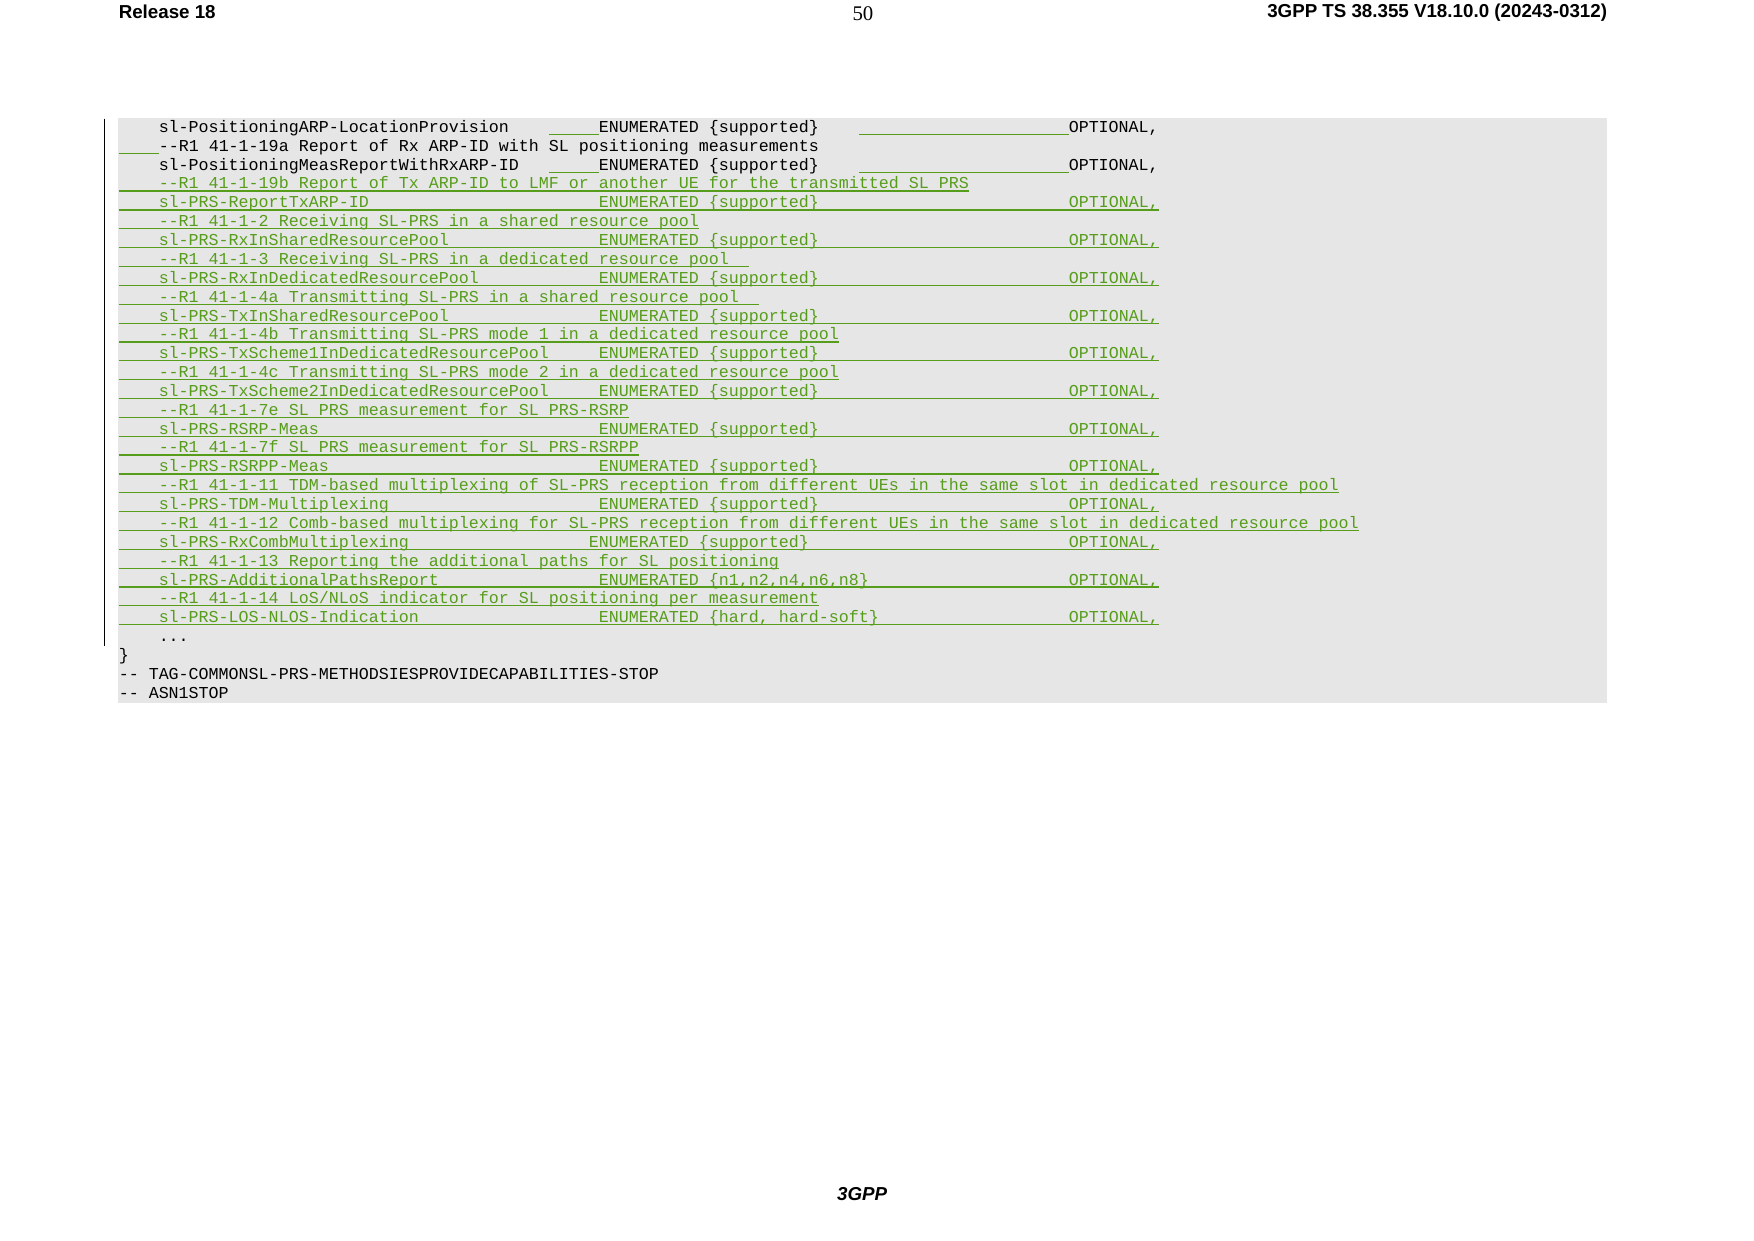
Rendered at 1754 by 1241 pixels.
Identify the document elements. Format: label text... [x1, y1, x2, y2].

text --R1 41-1-19a Report of Rx ARP-ID with SL positioning measurements [118, 137, 1607, 156]
text sl-PositioningARP-LocationProvision ENUMERATED {supported} OPTIONAL, [118, 118, 1607, 137]
text } [118, 646, 1607, 665]
text sl-PositioningMeasReportWithRxARP-ID ENUMERATED {supported} OPTIONAL, [118, 156, 1607, 175]
text ... [118, 628, 1607, 646]
text -- ASN1STOP [118, 684, 1607, 703]
text -- TAG-COMMONSL-PRS-METHODSIESPROVIDECAPABILITIES-STOP [118, 665, 1607, 684]
